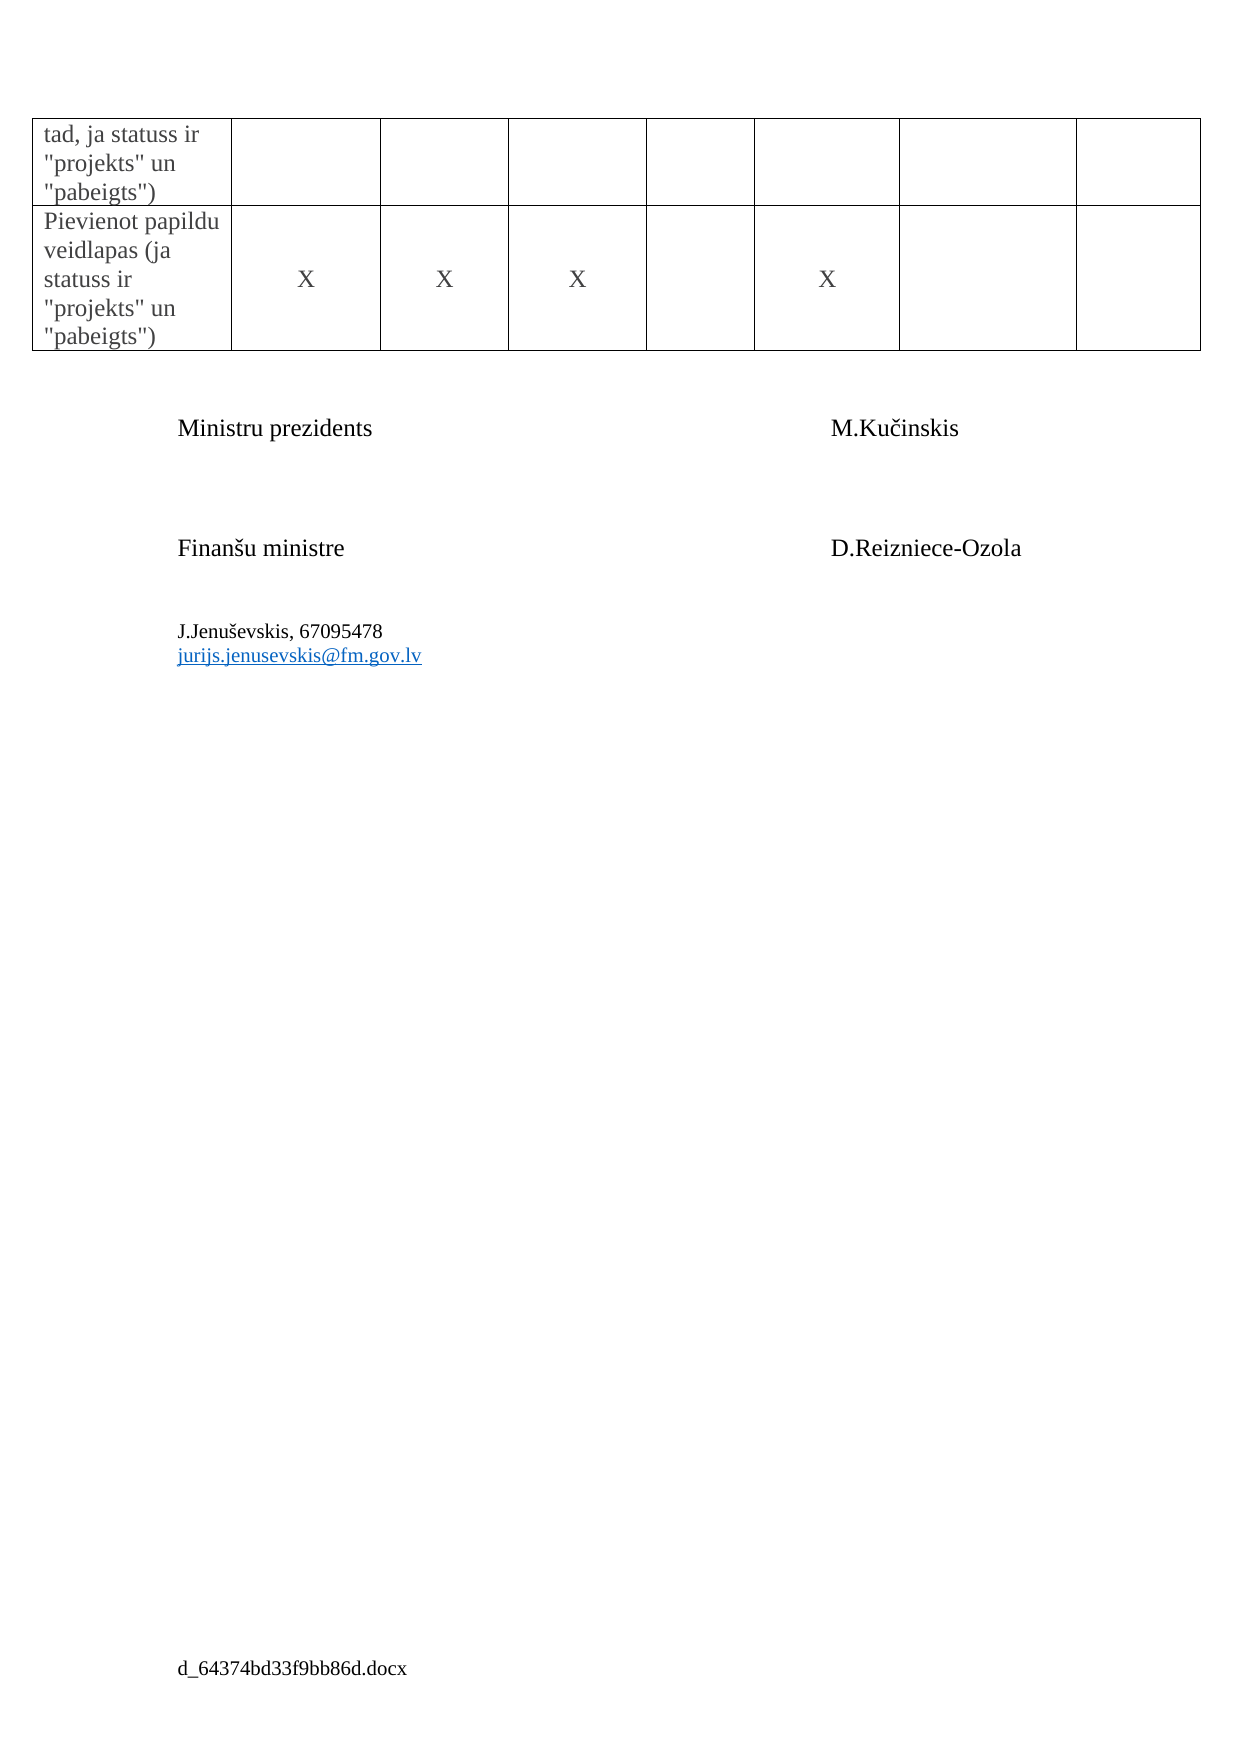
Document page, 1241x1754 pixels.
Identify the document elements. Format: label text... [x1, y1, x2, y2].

table_cell X [509, 119, 646, 205]
table_cell [647, 206, 754, 350]
table_cell [1077, 119, 1200, 205]
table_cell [33, 119, 231, 205]
table_cell X [509, 206, 646, 350]
table_cell [755, 119, 899, 205]
table_header M.Kučinskis [591, 385, 1093, 533]
table_header Ministru prezidents [166, 385, 591, 533]
table_cell X [232, 119, 380, 205]
table_cell [1077, 206, 1200, 350]
table_cell [900, 206, 1076, 350]
table_cell Pievienot papildu veidlapas (ja statuss ir "projekts" un "pabeigts") [33, 206, 231, 350]
table_cell Finanšu ministre [166, 533, 591, 619]
table_cell D.Reizniece-Ozola [591, 533, 1093, 619]
table_cell [900, 119, 1076, 205]
text J.Jenuševskis, 67095478 [177, 619, 1122, 643]
table_cell X [232, 206, 380, 350]
table_cell X [381, 119, 508, 205]
text jurijs.jenusevskis@fm.gov.lv [177, 643, 1122, 667]
table_cell X [381, 206, 508, 350]
table_cell [647, 119, 754, 205]
table_cell X [755, 206, 899, 350]
